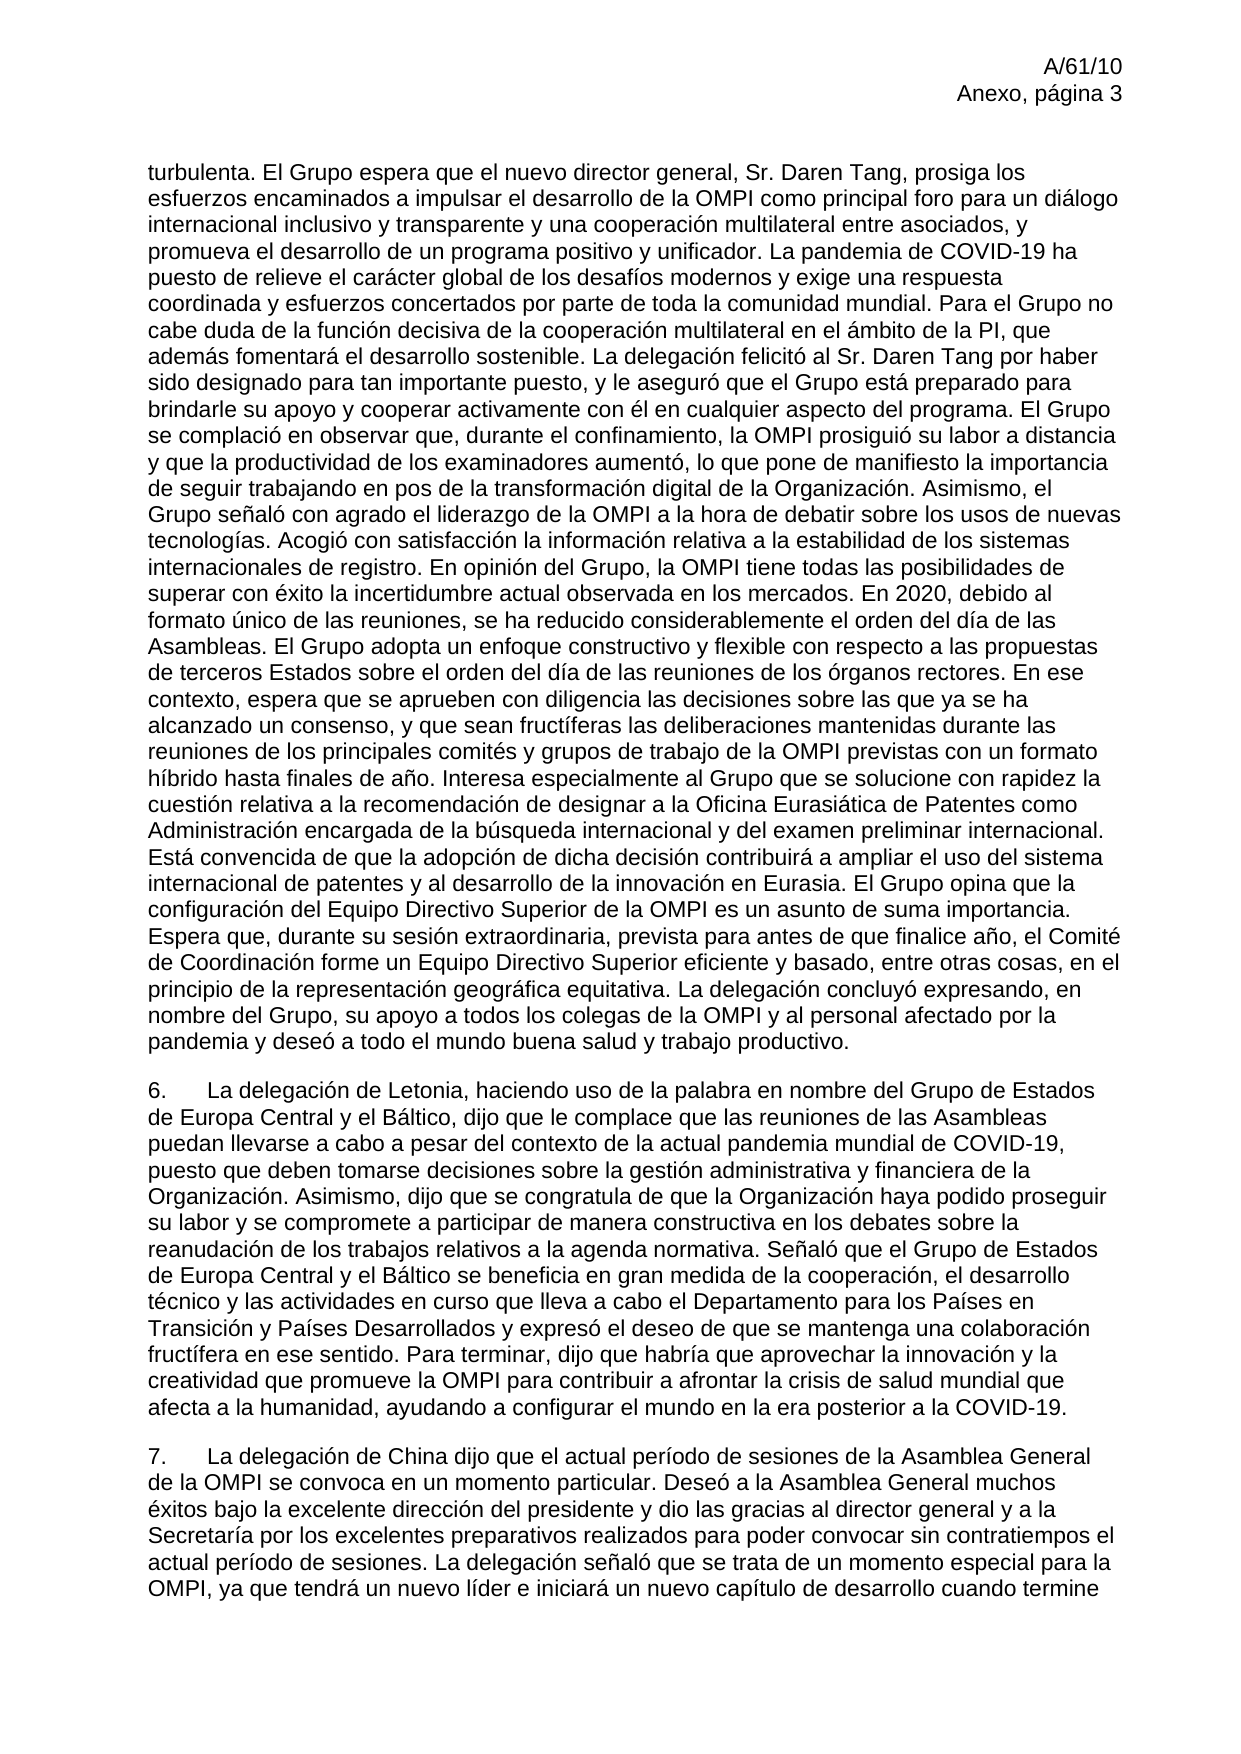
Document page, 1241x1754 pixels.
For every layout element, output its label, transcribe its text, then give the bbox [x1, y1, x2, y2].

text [148, 158, 1122, 1054]
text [148, 1443, 1122, 1601]
text La delegación de Letonia, haciendo uso de la palabra en nombre del Grupo de Estados de Europa Central y el Báltico, dijo que le complace que las reuniones de las Asambleas puedan llevarse a cabo a pesar del contexto de la actual pandemia mundial de COVID-19, puesto que deben tomarse decisiones sobre la gestión administrativa y financiera de la Organización. Asimismo, dijo que se congratula de que la Organización haya podido proseguir su labor y se compromete a participar de manera constructiva en los debates sobre la reanudación de los trabajos relativos a la agenda normativa. Señaló que el Grupo de Estados de Europa Central y el Báltico se beneficia en gran medida de la cooperación, el desarrollo técnico y las actividades en curso que lleva a cabo el Departamento para los Países en Transición y Países Desarrollados y expresó el deseo de que se mantenga una colaboración fructífera en ese sentido. Para terminar, dijo que habría que aprovechar la innovación y la creatividad que promueve la OMPI para contribuir a afrontar la crisis de salud mundial que afecta a la humanidad, ayudando a configurar el mundo en la era posterior a la COVID-19. [148, 1077, 1122, 1420]
